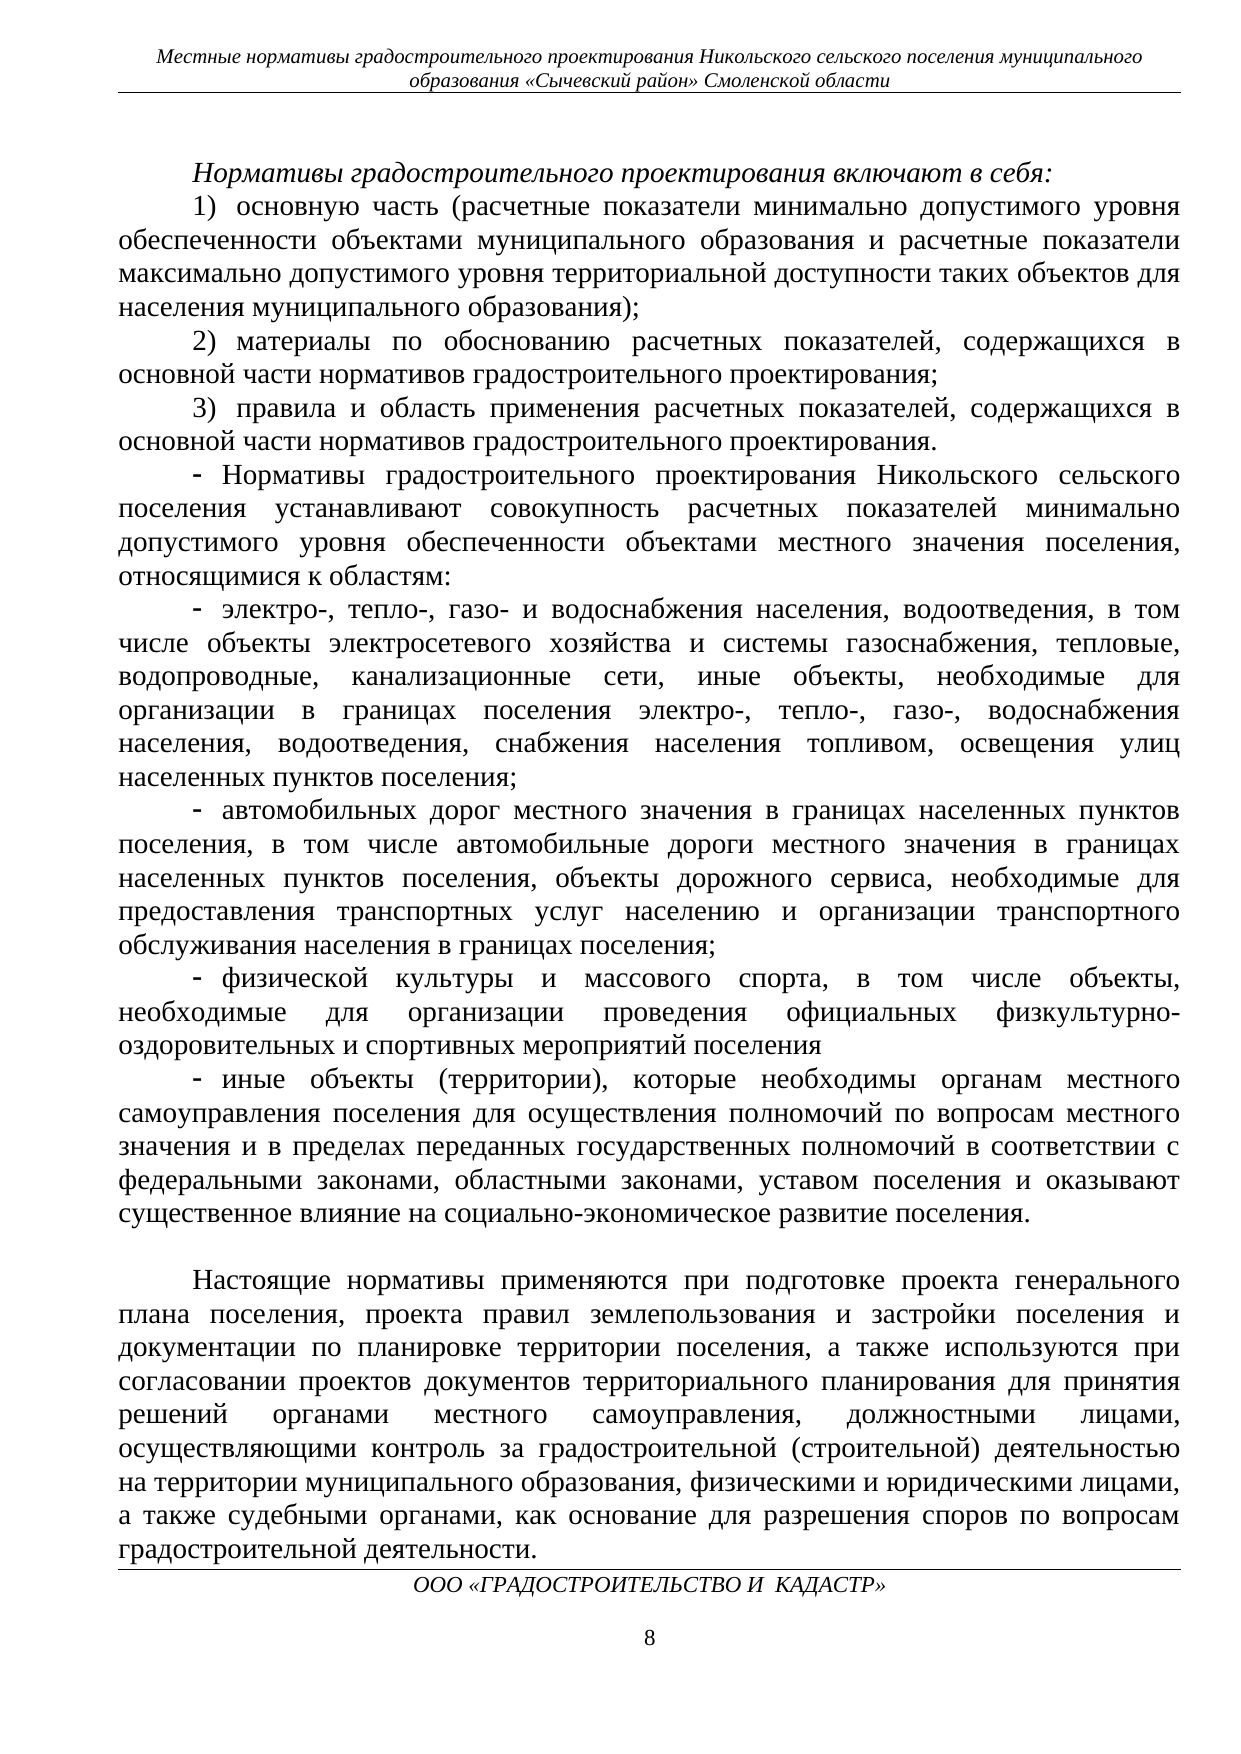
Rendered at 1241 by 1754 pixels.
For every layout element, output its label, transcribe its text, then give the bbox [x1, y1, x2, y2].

list автомобильных дорог местного значения в границах населенных пунктов поселения, в том числе автомобильные дороги местного значения в границах населенных пунктов поселения, объекты дорожного сервиса, необходимые для предоставления транспортных услуг населению и организации транспортного обслуживания населения в границах поселения; [118, 792, 1181, 960]
list материалы по обоснованию расчетных показателей, содержащихся в основной части нормативов градостроительного проектирования; [118, 323, 1181, 390]
list Нормативы градостроительного проектирования Никольского сельского поселения устанавливают совокупность расчетных показателей минимально допустимого уровня обеспеченности объектами местного значения поселения, относящимися к областям: [118, 457, 1181, 591]
list иные объекты (территории), которые необходимы органам местного самоуправления поселения для осуществления полномочий по вопросам местного значения и в пределах переданных государственных полномочий в соответствии с федеральными законами, областными законами, уставом поселения и оказывают существенное влияние на социально-экономическое развитие поселения. [118, 1061, 1181, 1229]
list правила и область применения расчетных показателей, содержащихся в основной части нормативов градостроительного проектирования. [118, 390, 1181, 457]
list основную часть (расчетные показатели минимально допустимого уровня обеспеченности объектами муниципального образования и расчетные показатели максимально допустимого уровня территориальной доступности таких объектов для населения муниципального образования); [118, 188, 1181, 323]
list электро-, тепло-, газо- и водоснабжения населения, водоотведения, в том числе объекты электросетевого хозяйства и системы газоснабжения, тепловые, водопроводные, канализационные сети, иные объекты, необходимые для организации в границах поселения электро-, тепло-, газо-, водоснабжения населения, водоотведения, снабжения населения топливом, освещения улиц населенных пунктов поселения; [118, 591, 1181, 792]
text Нормативы градостроительного проектирования включают в себя: [118, 155, 1181, 188]
list физической культуры и массового спорта, в том числе объекты, необходимые для организации проведения официальных физкультурно-оздоровительных и спортивных мероприятий поселения [118, 960, 1181, 1061]
text Настоящие нормативы применяются при подготовке проекта генерального плана поселения, проекта правил землепользования и застройки поселения и документации по планировке территории поселения, а также используются при согласовании проектов документов территориального планирования для принятия решений органами местного самоуправления, должностными лицами, осуществляющими контроль за градостроительной (строительной) деятельностью на территории муниципального образования, физическими и юридическими лицами, а также судебными органами, как основание для разрешения споров по вопросам градостроительной деятельности. [118, 1262, 1181, 1564]
